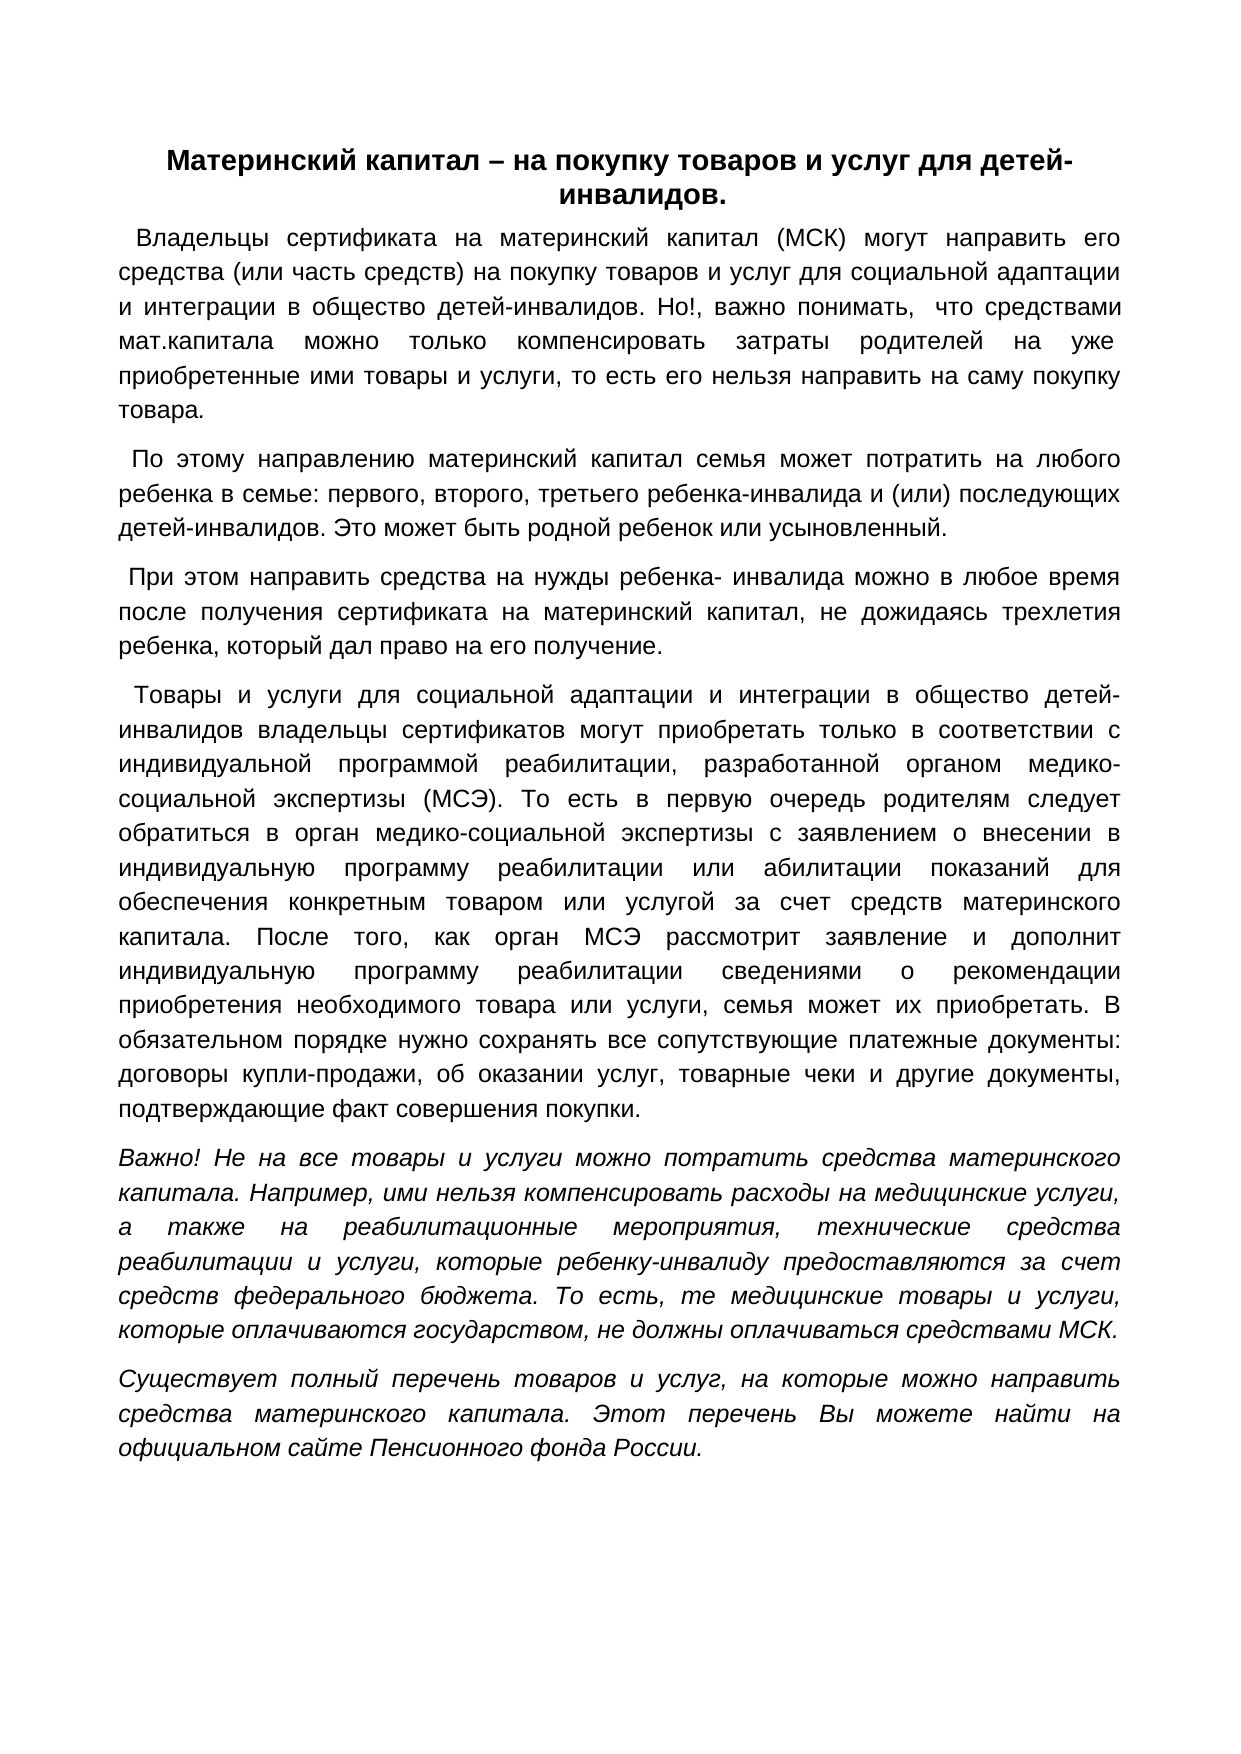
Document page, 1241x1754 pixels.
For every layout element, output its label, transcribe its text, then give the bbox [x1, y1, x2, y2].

text Существует полный перечень товаров и услуг, на которые можно направить средства материнского капитала. Этот перечень Вы можете найти на официальном сайте Пенсионного фонда России. [118, 1364, 1122, 1462]
text Товары и услуги для социальной адаптации и интеграции в общество детей-инвалидов владельцы сертификатов могут приобретать только в соответствии с индивидуальной программой реабилитации, разработанной органом медико-социальной экспертизы (МСЭ). То есть в первую очередь родителям следует обратиться в орган медико-социальной экспертизы с заявлением о внесении в индивидуальную программу реабилитации или абилитации показаний для обеспечения конкретным товаром или услугой за счет средств материнского капитала. После того, как орган МСЭ рассмотрит заявление и дополнит индивидуальную программу реабилитации сведениями о рекомендации приобретения необходимого товара или услуги, семья может их приобретать. В обязательном порядке нужно сохранять все сопутствующие платежные документы: договоры купли-продажи, об оказании услуг, товарные чеки и другие документы, подтверждающие факт совершения покупки. [118, 680, 1122, 1123]
text При этом направить средства на нужды ребенка- инвалида можно в любое время после получения сертификата на материнский капитал, не дожидаясь трехлетия ребенка, который дал право на его получение. [118, 562, 1122, 660]
text Важно! Не на все товары и услуги можно потратить средства материнского капитала. Например, ими нельзя компенсировать расходы на медицинские услуги, а также на реабилитационные мероприятия, технические средства реабилитации и услуги, которые ребенку-инвалиду предоставляются за счет средств федерального бюджета. То есть, те медицинские товары и услуги, которые оплачиваются государством, не должны оплачиваться средствами МСК. [118, 1143, 1122, 1344]
text Владельцы сертификата на материнский капитал (МСК) могут направить его средства (или часть средств) на покупку товаров и услуг для социальной адаптации и интеграции в общество детей-инвалидов. Но!, важно понимать, что средствами мат.капитала можно только компенсировать затраты родителей на уже приобретенные ими товары и услуги, то есть его нельзя направить на саму покупку товара. [118, 223, 1122, 424]
text По этому направлению материнский капитал семья может потратить на любого ребенка в семье: первого, второго, третьего ребенка-инвалида и (или) последующих детей-инвалидов. Это может быть родной ребенок или усыновленный. [118, 444, 1122, 542]
list Материнский капитал – на покупку товаров и услуг для детей-инвалидов. [118, 143, 1122, 210]
